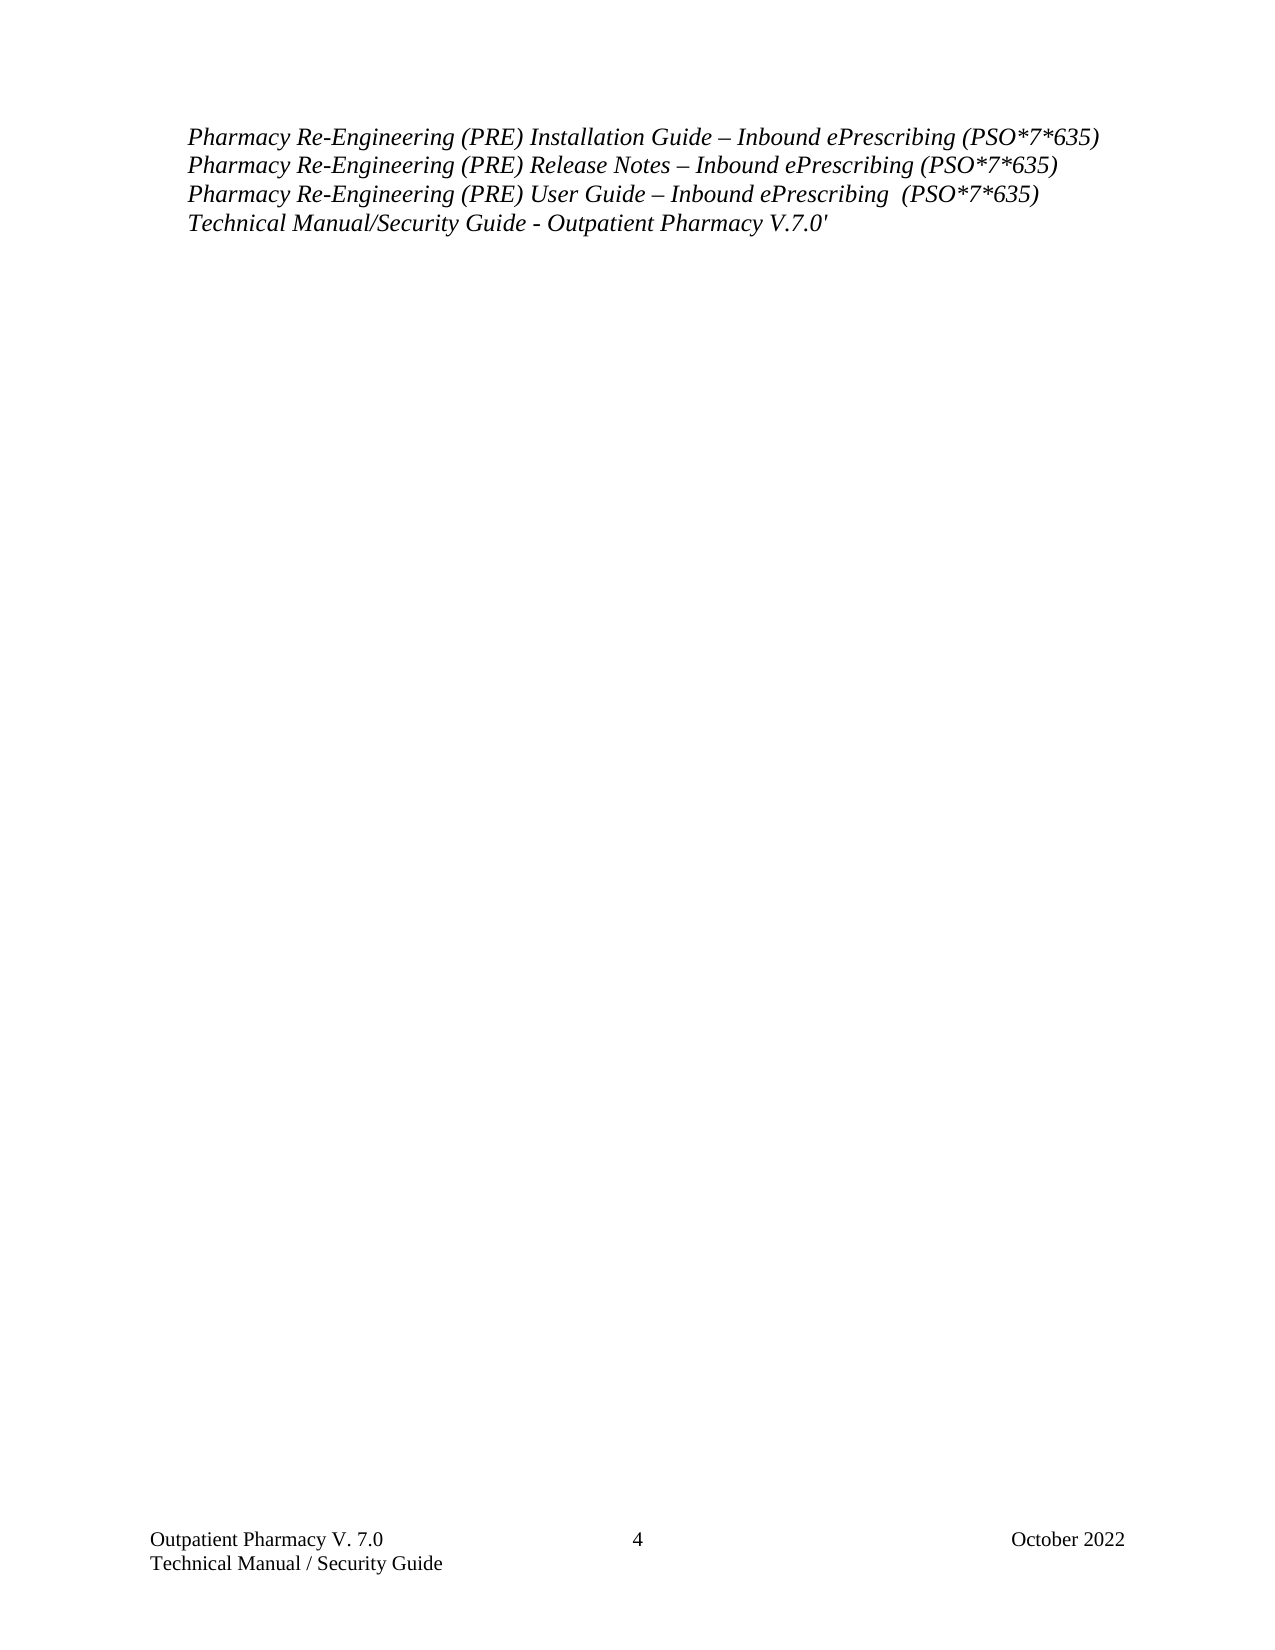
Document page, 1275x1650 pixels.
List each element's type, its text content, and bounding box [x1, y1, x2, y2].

text Pharmacy Re-Engineering (PRE) User Guide – Inbound ePrescribing (PSO*7*635) [187, 179, 1125, 208]
text Pharmacy Re-Engineering (PRE) Release Notes – Inbound ePrescribing (PSO*7*635) [187, 151, 1125, 179]
text Technical Manual/Security Guide - Outpatient Pharmacy V.7.0' [187, 208, 1125, 237]
text Pharmacy Re-Engineering (PRE) Installation Guide – Inbound ePrescribing (PSO*7*635) [187, 122, 1125, 151]
